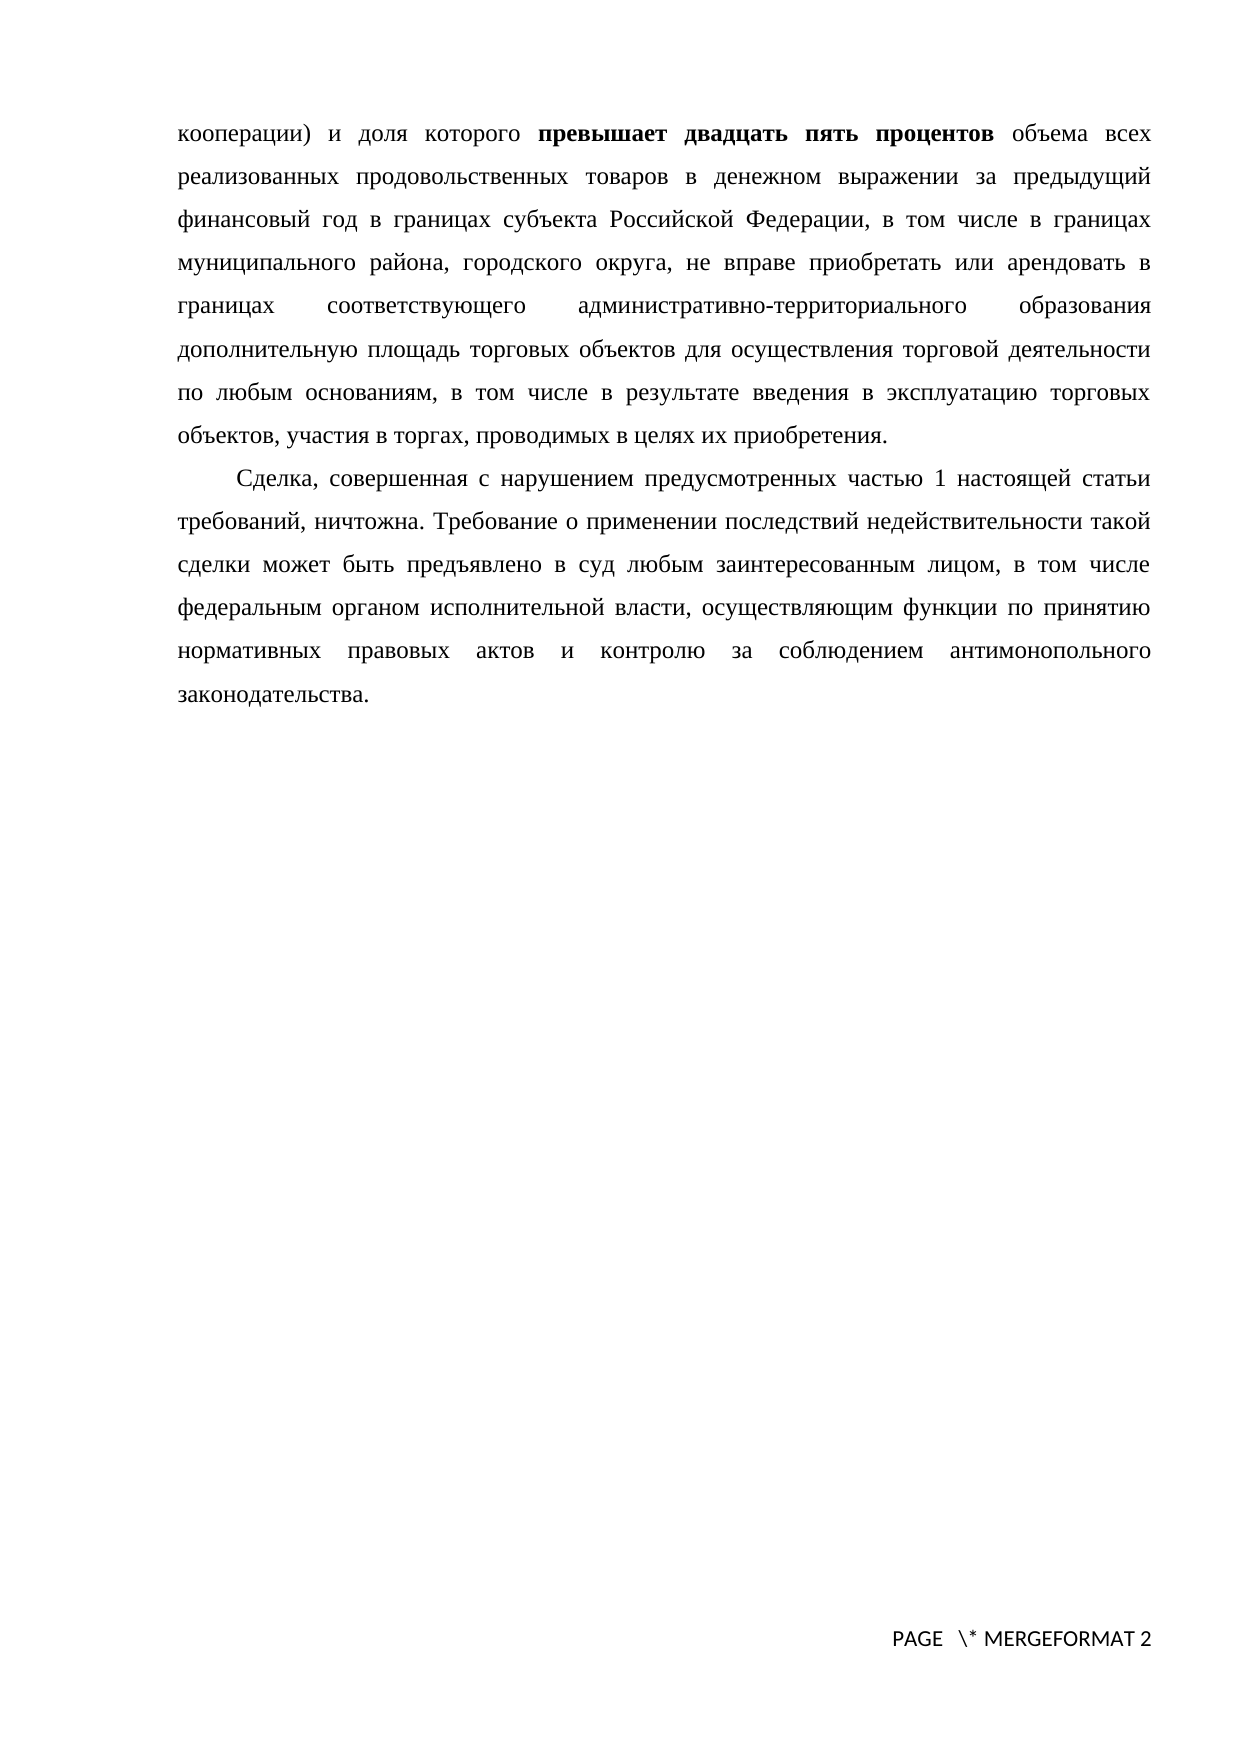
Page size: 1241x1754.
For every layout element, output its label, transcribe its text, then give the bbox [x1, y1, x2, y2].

text Сделка, совершенная с нарушением предусмотренных частью 1 настоящей статьи требований, ничтожна. Требование о применении последствий недействительности такой сделки может быть предъявлено в суд любым заинтересованным лицом, в том числе федеральным органом исполнительной власти, осуществляющим функции по принятию нормативных правовых актов и контролю за соблюдением антимонопольного законодательства. [177, 463, 1152, 707]
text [177, 118, 1152, 449]
